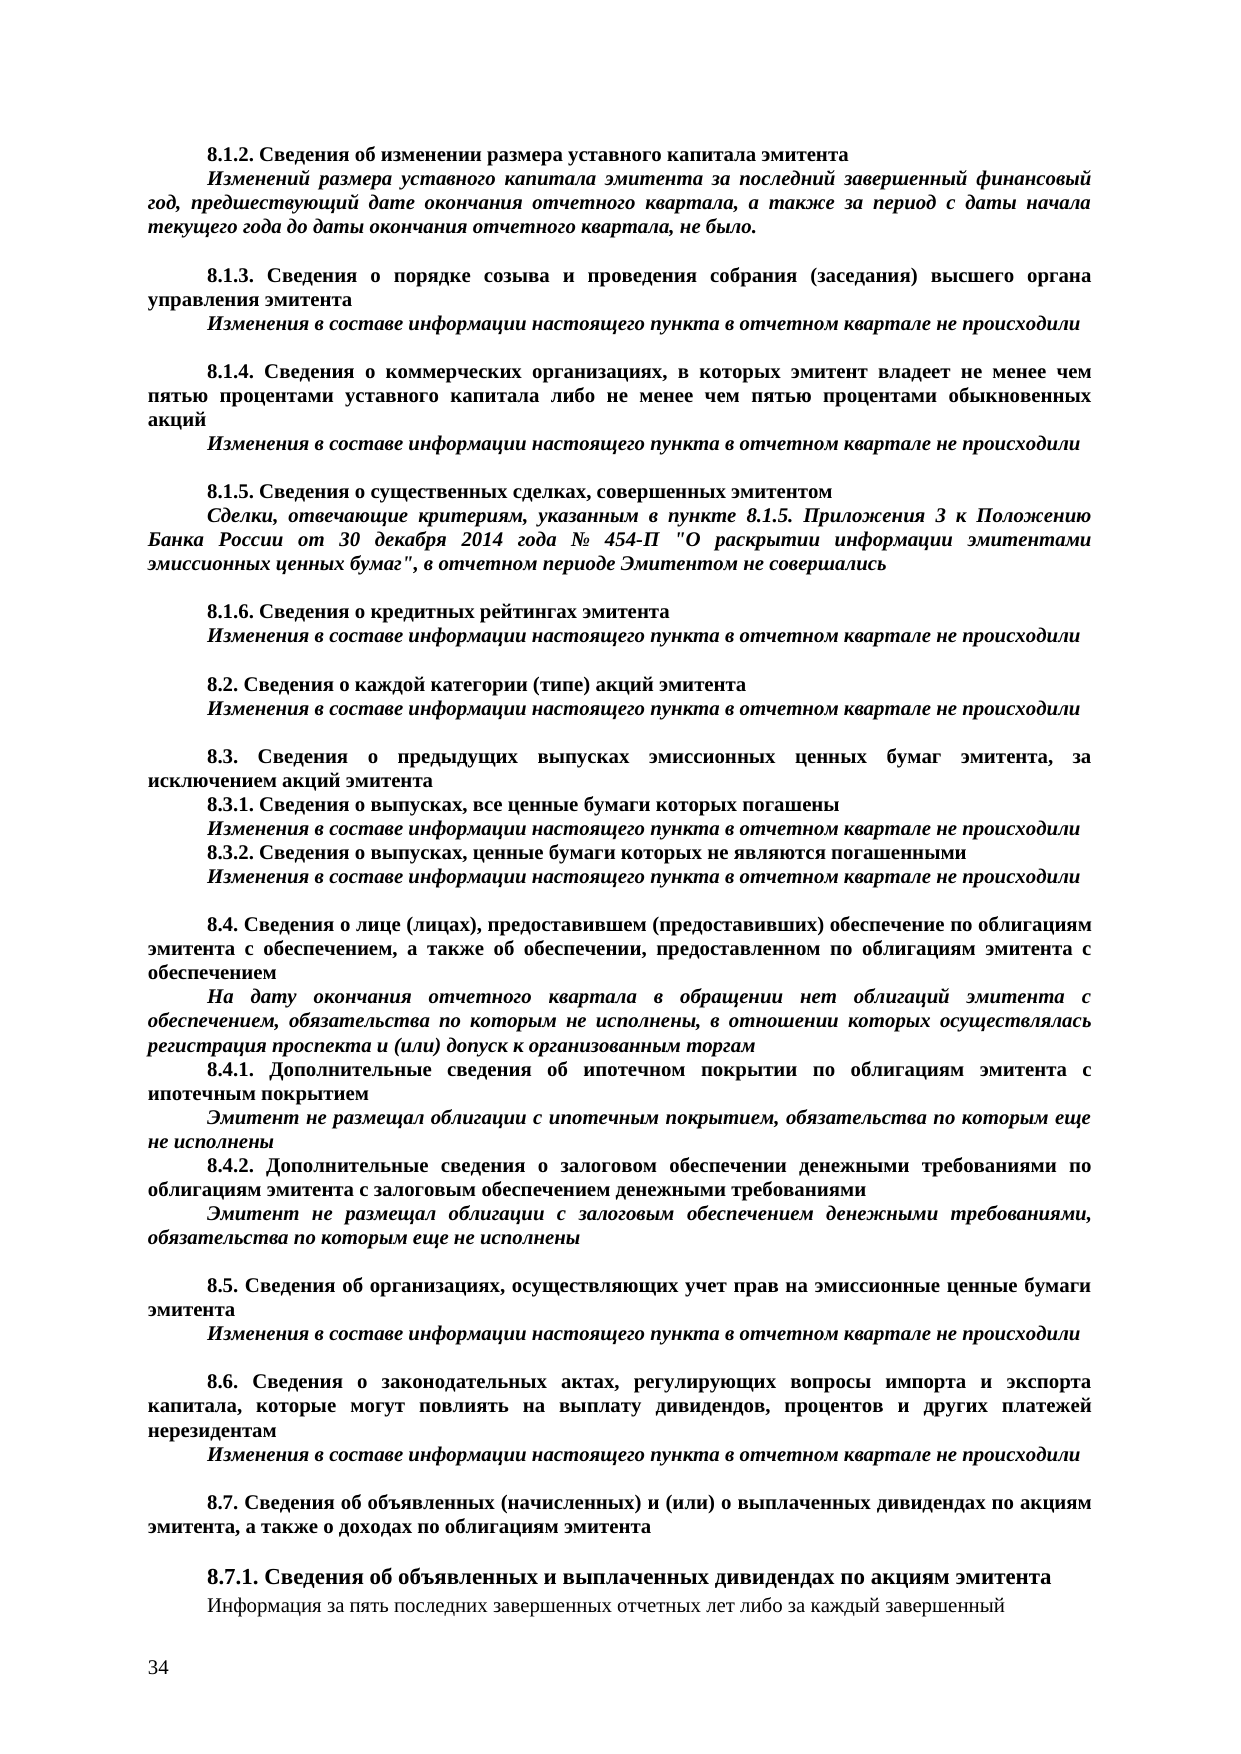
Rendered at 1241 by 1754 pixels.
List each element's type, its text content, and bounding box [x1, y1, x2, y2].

subtitle 8.1.4. Сведения о коммерческих организациях, в которых эмитент владеет не менее чем пятью процентами уставного капитала либо не менее чем пятью процентами обыкновенных акций [148, 359, 1092, 431]
text Изменения в составе информации настоящего пункта в отчетном квартале не происходили [148, 311, 1092, 335]
subtitle 8.1.2. Сведения об изменении размера уставного капитала эмитента [148, 142, 1092, 166]
text Изменения в составе информации настоящего пункта в отчетном квартале не происходили [148, 864, 1092, 888]
text Изменения в составе информации настоящего пункта в отчетном квартале не происходили [148, 431, 1092, 455]
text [148, 1593, 1092, 1617]
text Изменения в составе информации настоящего пункта в отчетном квартале не происходили [148, 623, 1092, 647]
subtitle 8.4.2. Дополнительные сведения о залоговом обеспечении денежными требованиями по облигациям эмитента с залоговым обеспечением денежными требованиями [148, 1153, 1092, 1201]
subtitle 8.7.1. Сведения об объявленных и выплаченных дивидендах по акциям эмитента [148, 1563, 1092, 1589]
subtitle 8.1.6. Сведения о кредитных рейтингах эмитента [148, 599, 1092, 623]
text На дату окончания отчетного квартала в обращении нет облигаций эмитента с обеспечением, обязательства по которым не исполнены, в отношении которых осуществлялась регистрация проспекта и (или) допуск к организованным торгам [148, 984, 1092, 1057]
text Изменения в составе информации настоящего пункта в отчетном квартале не происходили [148, 1321, 1092, 1345]
text Изменения в составе информации настоящего пункта в отчетном квартале не происходили [148, 1442, 1092, 1466]
subtitle 8.2. Сведения о каждой категории (типе) акций эмитента [148, 672, 1092, 696]
text Изменения в составе информации настоящего пункта в отчетном квартале не происходили [148, 816, 1092, 840]
subtitle 8.3.1. Сведения о выпусках, все ценные бумаги которых погашены [148, 792, 1092, 816]
subtitle 8.6. Сведения о законодательных актах, регулирующих вопросы импорта и экспорта капитала, которые могут повлиять на выплату дивидендов, процентов и других платежей нерезидентам [148, 1369, 1092, 1442]
subtitle 8.1.5. Сведения о существенных сделках, совершенных эмитентом [148, 479, 1092, 503]
text Изменений размера уставного капитала эмитента за последний завершенный финансовый год, предшествующий дате окончания отчетного квартала, а также за период с даты начала текущего года до даты окончания отчетного квартала, не было. [148, 166, 1092, 238]
subtitle 8.4.1. Дополнительные сведения об ипотечном покрытии по облигациям эмитента с ипотечным покрытием [148, 1057, 1092, 1105]
subtitle 8.7. Сведения об объявленных (начисленных) и (или) о выплаченных дивидендах по акциям эмитента, а также о доходах по облигациям эмитента [148, 1490, 1092, 1538]
text Сделки, отвечающие критериям, указанным в пункте 8.1.5. Приложения 3 к Положению Банка России от 30 декабря 2014 года № 454-П "О раскрытии информации эмитентами эмиссионных ценных бумаг", в отчетном периоде Эмитентом не совершались [148, 503, 1092, 575]
subtitle 8.3.2. Сведения о выпусках, ценные бумаги которых не являются погашенными [148, 840, 1092, 864]
subtitle 8.4. Сведения о лице (лицах), предоставившем (предоставивших) обеспечение по облигациям эмитента с обеспечением, а также об обеспечении, предоставленном по облигациям эмитента с обеспечением [148, 912, 1092, 984]
subtitle 8.3. Сведения о предыдущих выпусках эмиссионных ценных бумаг эмитента, за исключением акций эмитента [148, 744, 1092, 792]
text Эмитент не размещал облигации с ипотечным покрытием, обязательства по которым еще не исполнены [148, 1105, 1092, 1153]
text Эмитент не размещал облигации с залоговым обеспечением денежными требованиями, обязательства по которым еще не исполнены [148, 1201, 1092, 1249]
text Изменения в составе информации настоящего пункта в отчетном квартале не происходили [148, 696, 1092, 720]
subtitle 8.5. Сведения об организациях, осуществляющих учет прав на эмиссионные ценные бумаги эмитента [148, 1273, 1092, 1321]
subtitle 8.1.3. Сведения о порядке созыва и проведения собрания (заседания) высшего органа управления эмитента [148, 262, 1092, 311]
